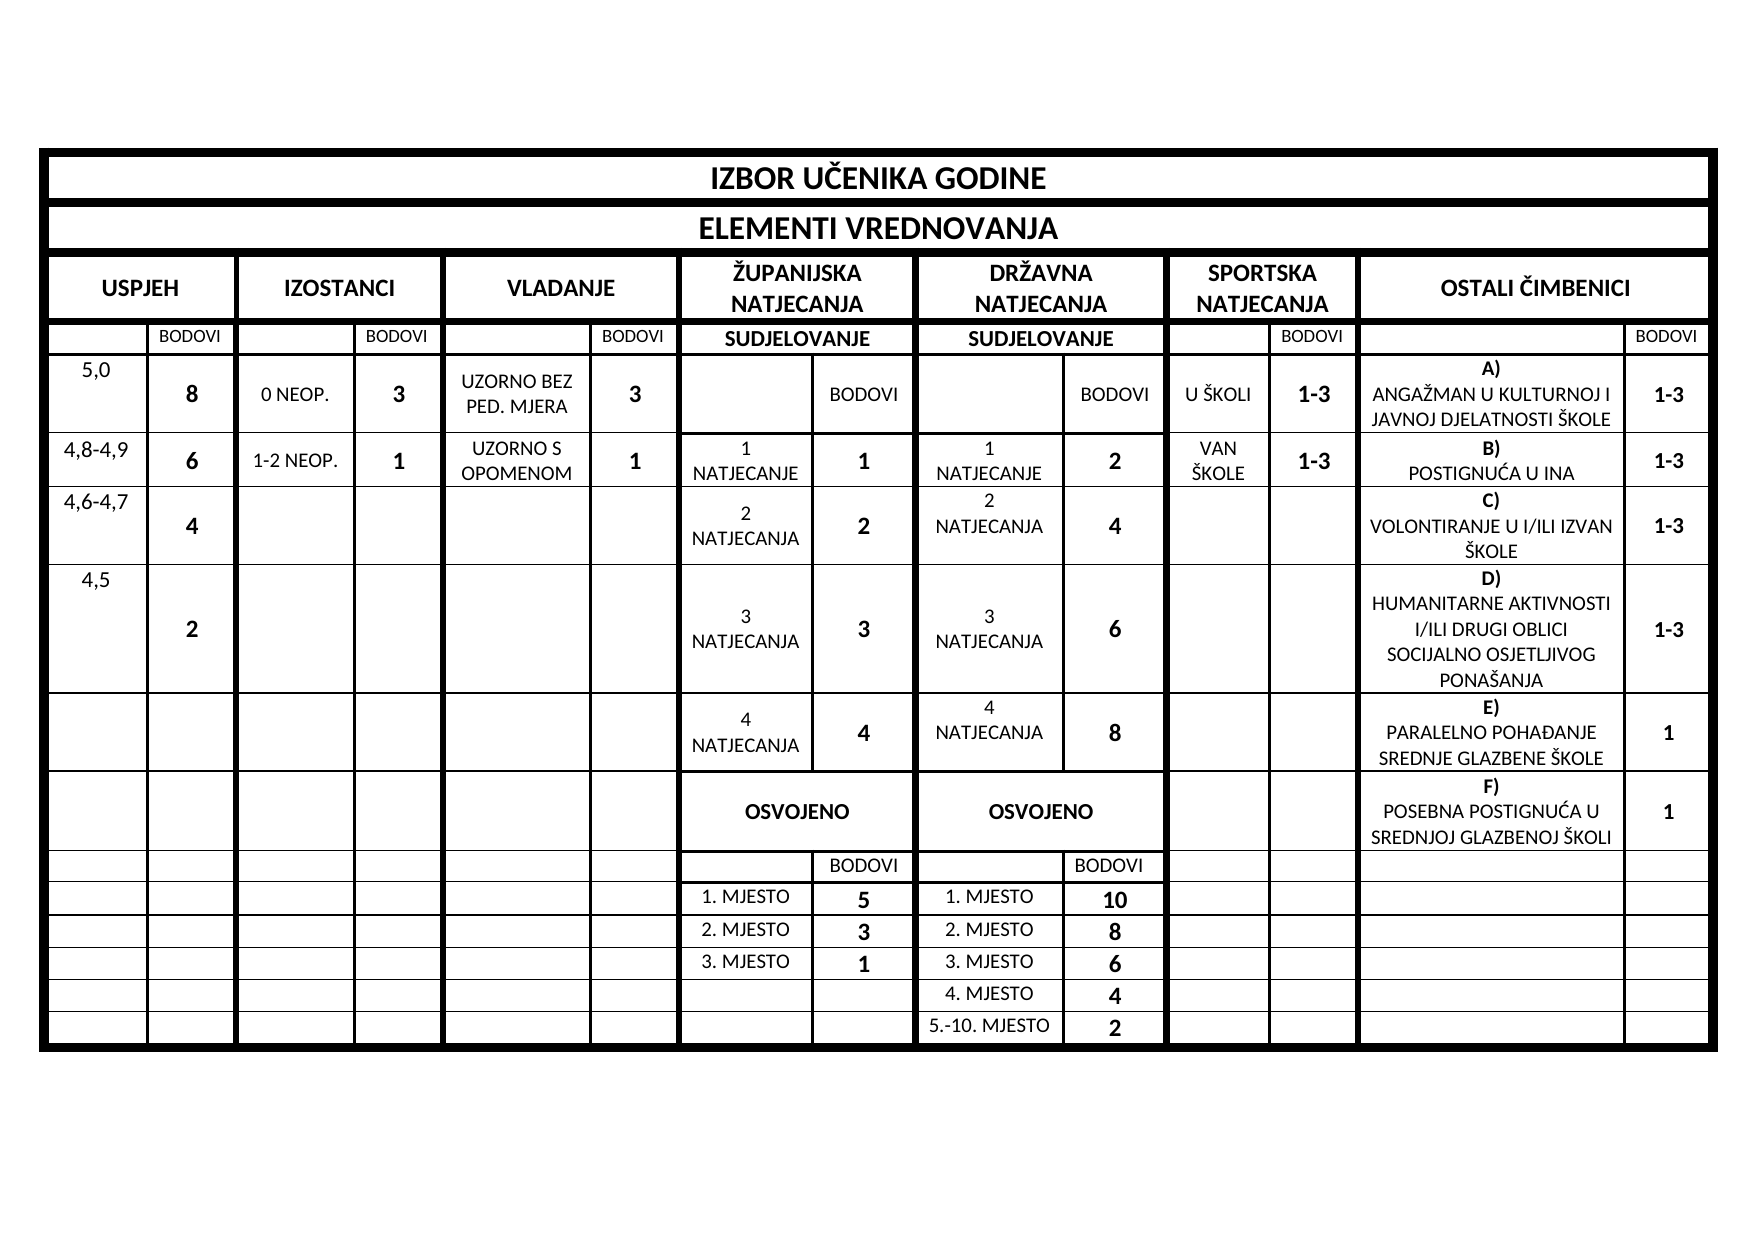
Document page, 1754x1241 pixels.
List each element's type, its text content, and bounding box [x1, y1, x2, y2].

table_cell 5 [814, 884, 912, 914]
table_cell 4 [1065, 487, 1163, 564]
table_cell [446, 916, 589, 946]
table_cell 1 [1626, 694, 1708, 770]
table_cell [239, 694, 353, 770]
table_cell 6 [149, 433, 233, 486]
table_cell [1271, 948, 1355, 978]
table_cell [814, 980, 912, 1011]
table_cell [1361, 916, 1623, 946]
table_cell [239, 916, 353, 946]
table_cell 6 [1065, 948, 1163, 978]
table_cell 4. MJESTO [919, 980, 1062, 1011]
table_cell [446, 772, 589, 849]
table_cell [919, 356, 1062, 432]
table_cell [149, 916, 233, 946]
table_cell [1170, 694, 1268, 770]
table_cell [446, 882, 589, 914]
table_cell 1-3 [1271, 356, 1355, 432]
table_cell UZORNO S OPOMENOM [446, 433, 589, 486]
table_cell 3 NATJECANJA [682, 565, 811, 692]
table_cell 1 [592, 433, 676, 486]
table_cell [446, 487, 589, 564]
table_cell VLADANJE [446, 257, 676, 318]
table_cell [1626, 948, 1708, 978]
table_cell [592, 694, 676, 770]
table_cell [356, 980, 440, 1011]
table_cell [1361, 980, 1623, 1011]
table_cell 4 [1065, 980, 1163, 1011]
table_cell [49, 325, 146, 352]
table_cell [149, 1012, 233, 1043]
table_cell 2 [1065, 1012, 1163, 1043]
table_cell 1 NATJECANJE [919, 435, 1062, 486]
table_header IZBOR UČENIKA GODINE [49, 157, 1708, 198]
table_cell [1271, 916, 1355, 946]
table_cell [1361, 325, 1623, 352]
table_cell [356, 694, 440, 770]
table_cell 3. MJESTO [919, 948, 1062, 978]
table_cell [239, 1012, 353, 1043]
table_cell BODOVI [592, 325, 676, 352]
table_cell BODOVI [1271, 325, 1355, 352]
table_cell [356, 772, 440, 849]
table_cell [1271, 882, 1355, 914]
table_cell [239, 980, 353, 1011]
table_cell SUDJELOVANJE [682, 325, 912, 352]
table_cell [1361, 882, 1623, 914]
table_cell 1-3 [1271, 433, 1355, 486]
table_cell F) POSEBNA POSTIGNUĆA U SREDNJOJ GLAZBENOJ ŠKOLI [1361, 772, 1623, 849]
table_cell [149, 694, 233, 770]
table_cell [1361, 948, 1623, 978]
table_cell [239, 487, 353, 564]
table_cell [149, 772, 233, 849]
table_cell 2 [814, 487, 912, 564]
table_cell SPORTSKA NATJECANJA [1170, 257, 1355, 318]
table_cell [1271, 694, 1355, 770]
table_cell 1. MJESTO [919, 884, 1062, 914]
table_cell [149, 948, 233, 978]
table_cell 3 [814, 565, 912, 692]
table_cell 1 [356, 433, 440, 486]
table_cell 1-2 NEOP. [239, 433, 353, 486]
table_cell 1 [814, 948, 912, 978]
table_cell 10 [1065, 884, 1163, 914]
table_cell [1271, 1012, 1355, 1043]
table_cell [1170, 948, 1268, 978]
table_cell [446, 1012, 589, 1043]
table_cell [592, 487, 676, 564]
table_cell [1170, 565, 1268, 692]
table_cell 1 [814, 435, 912, 486]
table_cell E) PARALELNO POHAĐANJE SREDNJE GLAZBENE ŠKOLE [1361, 694, 1623, 770]
table_cell [49, 980, 146, 1011]
table_cell [1271, 487, 1355, 564]
table_cell [1170, 325, 1268, 352]
table_cell [592, 980, 676, 1011]
table_cell DRŽAVNA NATJECANJA [919, 257, 1163, 318]
table_cell 1 NATJECANJE [682, 435, 811, 486]
table_cell [49, 694, 146, 770]
table_cell 4,6-4,7 [49, 487, 146, 564]
table_cell B) POSTIGNUĆA U INA [1361, 433, 1623, 486]
table_cell [239, 851, 353, 881]
table_cell [1170, 487, 1268, 564]
table_cell [682, 356, 811, 432]
table_cell 4,5 [49, 565, 146, 692]
table_cell UZORNO BEZ PED. MJERA [446, 356, 589, 432]
table_cell [1170, 851, 1268, 881]
table_cell [446, 325, 589, 352]
table_cell 4 NATJECANJA [919, 694, 1062, 770]
table_cell USPJEH [49, 257, 234, 318]
table_cell 2. MJESTO [682, 916, 811, 946]
table_cell A) ANGAŽMAN U KULTURNOJ I JAVNOJ DJELATNOSTI ŠKOLE [1361, 356, 1623, 432]
table_cell 2 [149, 565, 233, 692]
table_cell [356, 565, 440, 692]
table_cell [1271, 980, 1355, 1011]
table_cell 8 [1065, 916, 1163, 946]
table_cell 1-3 [1626, 487, 1708, 564]
table_cell 2 NATJECANJA [682, 487, 811, 564]
table_cell OSVOJENO [682, 773, 912, 849]
table_cell 3 NATJECANJA [919, 565, 1062, 692]
table_cell BODOVI [149, 325, 233, 352]
table_cell C) VOLONTIRANJE U I/ILI IZVAN ŠKOLE [1361, 487, 1623, 564]
table_cell [1361, 851, 1623, 881]
table_cell [682, 1012, 811, 1043]
table_cell [239, 948, 353, 978]
table_cell 4 [149, 487, 233, 564]
table_cell [592, 882, 676, 914]
table_cell [239, 882, 353, 914]
table_cell IZOSTANCI [239, 257, 440, 318]
table_cell 1-3 [1626, 433, 1708, 486]
table_cell 3. MJESTO [682, 948, 811, 978]
table_cell [1170, 772, 1268, 849]
table_cell SUDJELOVANJE [919, 325, 1163, 352]
table_cell [814, 1012, 912, 1043]
table_cell [682, 853, 811, 881]
table_cell 6 [1065, 565, 1163, 692]
table_cell [1626, 851, 1708, 881]
table_cell [1626, 1012, 1708, 1043]
table_cell 8 [1065, 694, 1163, 770]
table_cell [1271, 851, 1355, 881]
table_cell [49, 882, 146, 914]
table_cell [149, 882, 233, 914]
table_cell [356, 948, 440, 978]
table_cell ELEMENTI VREDNOVANJA [49, 207, 1708, 248]
table_cell 2 [1065, 435, 1163, 486]
table_cell [446, 980, 589, 1011]
table_cell 3 [592, 356, 676, 432]
table_cell [1626, 980, 1708, 1011]
table_cell [592, 916, 676, 946]
table_cell [1170, 1012, 1268, 1043]
table_cell [149, 851, 233, 881]
table_cell [1271, 772, 1355, 849]
table_cell [446, 694, 589, 770]
table_cell [919, 853, 1062, 881]
table_cell ŽUPANIJSKA NATJECANJA [682, 257, 912, 318]
table_cell BODOVI [356, 325, 440, 352]
table_cell [592, 772, 676, 849]
table_cell 0 NEOP. [239, 356, 353, 432]
table_cell 4 NATJECANJA [682, 694, 811, 770]
table_cell [239, 325, 353, 352]
table_cell 1. MJESTO [682, 884, 811, 914]
table_cell 4 [814, 694, 912, 770]
table_cell 2. MJESTO [919, 916, 1062, 946]
table_cell [592, 948, 676, 978]
table_cell OSTALI ČIMBENICI [1361, 257, 1708, 318]
table_cell [592, 565, 676, 692]
table_cell U ŠKOLI [1170, 356, 1268, 432]
table_cell [49, 916, 146, 946]
table_cell [446, 565, 589, 692]
table_cell BODOVI [814, 853, 912, 881]
table_cell [356, 1012, 440, 1043]
table_cell [239, 772, 353, 849]
table_cell [1170, 882, 1268, 914]
table_cell [356, 851, 440, 881]
table_cell [239, 565, 353, 692]
table_cell [682, 980, 811, 1011]
table_cell 1 [1626, 772, 1708, 849]
table_cell [49, 851, 146, 881]
table_cell 5,0 [49, 356, 146, 432]
table_cell OSVOJENO [919, 773, 1163, 849]
table_cell [1170, 980, 1268, 1011]
table_cell D) HUMANITARNE AKTIVNOSTI I/ILI DRUGI OBLICI SOCIJALNO OSJETLJIVOG PONAŠANJA [1361, 565, 1623, 692]
table_cell BODOVI [1065, 356, 1163, 432]
table_cell [356, 916, 440, 946]
table_cell [49, 772, 146, 849]
table_cell BODOVI [1065, 853, 1163, 881]
table_cell [1626, 916, 1708, 946]
table_cell [592, 851, 676, 881]
table_cell 2 NATJECANJA [919, 487, 1062, 564]
table_cell [356, 882, 440, 914]
table_cell 4,8-4,9 [49, 433, 146, 486]
table_cell [1361, 1012, 1623, 1043]
table_cell 1-3 [1626, 565, 1708, 692]
table_cell [1626, 882, 1708, 914]
table_cell [149, 980, 233, 1011]
table_cell BODOVI [814, 356, 912, 432]
table_cell VAN ŠKOLE [1170, 433, 1268, 486]
table_cell 3 [814, 916, 912, 946]
table_cell 3 [356, 356, 440, 432]
table_cell [592, 1012, 676, 1043]
table_cell [446, 851, 589, 881]
table_cell [356, 487, 440, 564]
table_cell [49, 1012, 146, 1043]
table_cell [49, 948, 146, 978]
table_cell [1170, 916, 1268, 946]
table_cell 1-3 [1626, 356, 1708, 432]
table_cell 5.-10. MJESTO [919, 1012, 1062, 1043]
table_cell 8 [149, 356, 233, 432]
table_cell [1271, 565, 1355, 692]
table_cell BODOVI [1626, 325, 1708, 352]
table_cell [446, 948, 589, 978]
